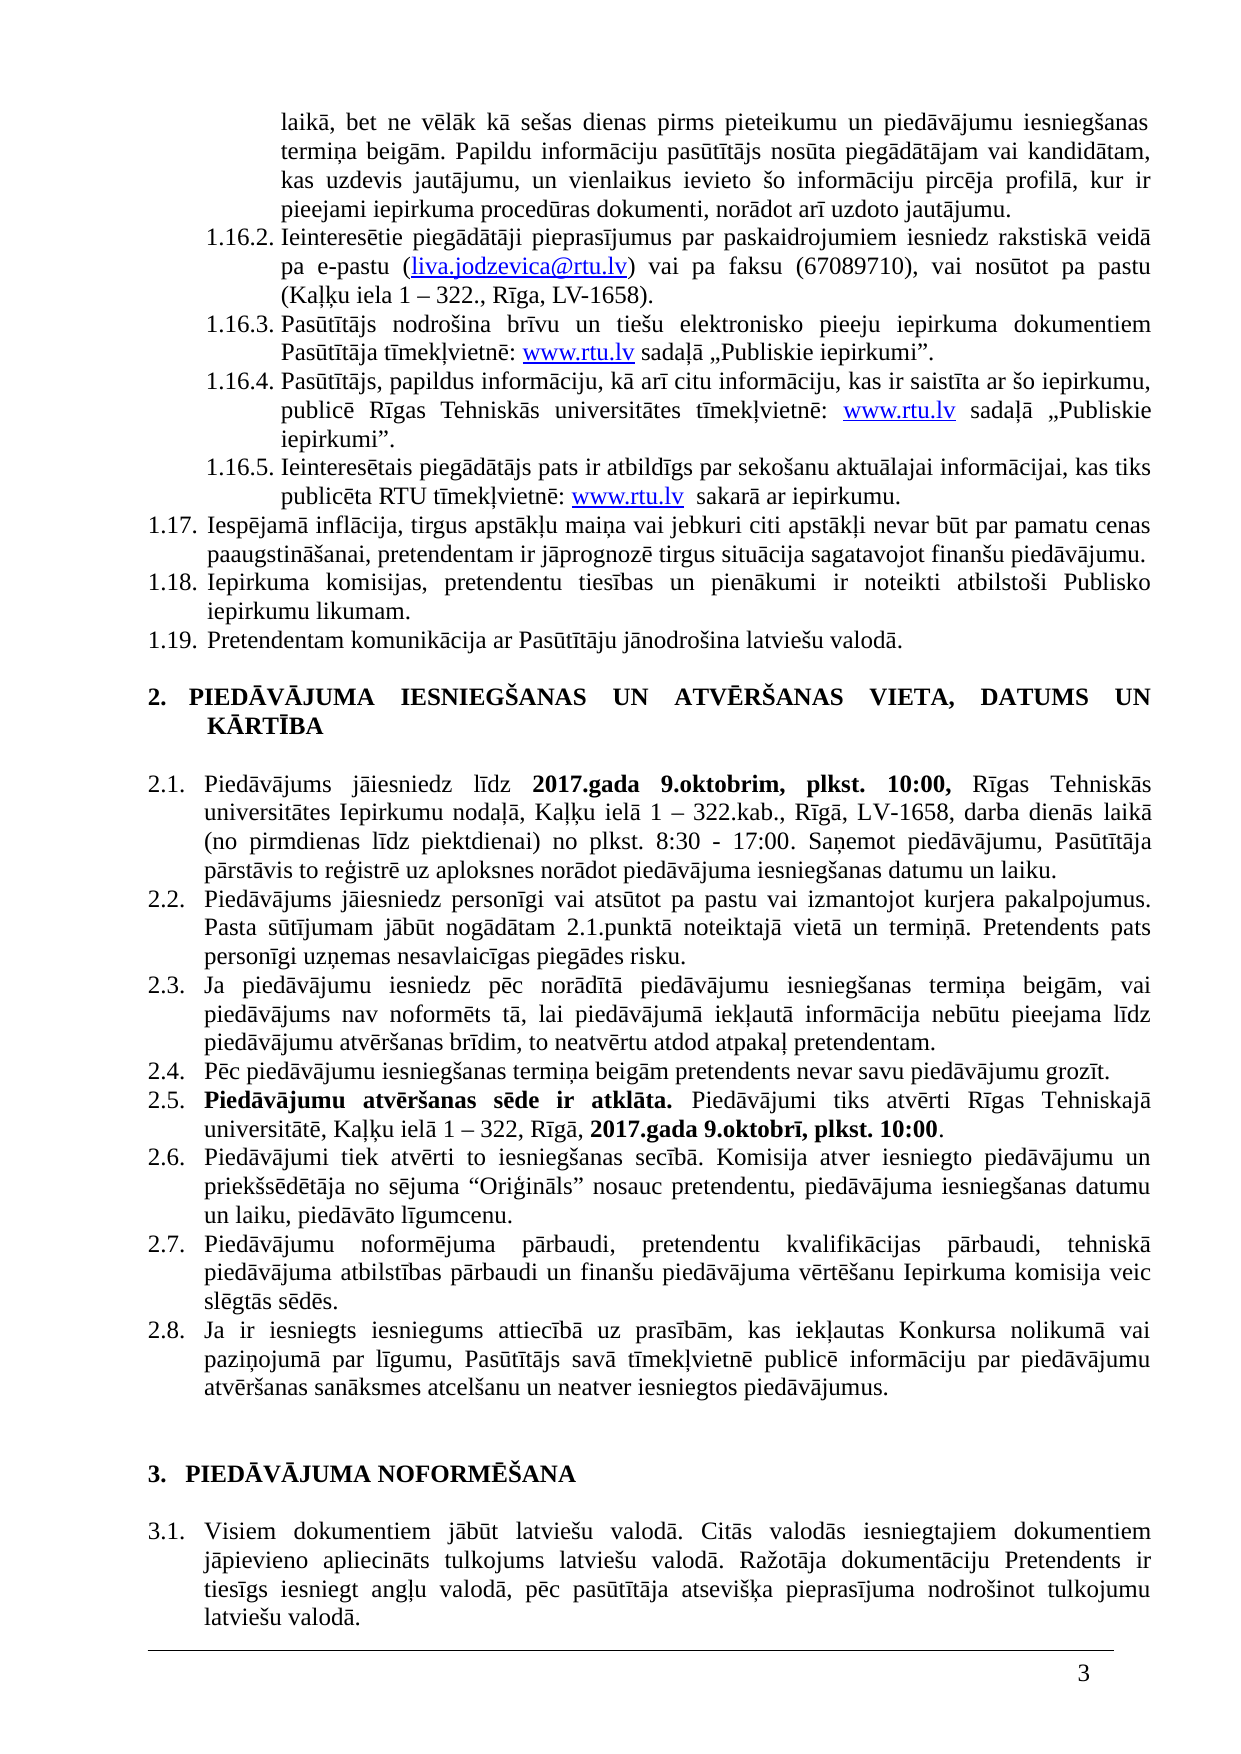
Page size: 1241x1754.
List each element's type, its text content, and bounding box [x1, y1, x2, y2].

list Piedāvājumi tiek atvērti to iesniegšanas secībā. Komisija atver iesniegto piedāvājumu un priekšsēdētāja no sējuma “Oriģināls” nosauc pretendentu, piedāvājuma iesniegšanas datumu un laiku, piedāvāto līgumcenu. [148, 1142, 1152, 1229]
list Piedāvājums jāiesniedz līdz 2017.gada 9.oktobrim, plkst. 10:00, Rīgas Tehniskās universitātes Iepirkumu nodaļā, Kaļķu ielā 1 – 322.kab., Rīgā, LV-1658, darba dienās laikā (no pirmdienas līdz piektdienai) no plkst. 8:30 - 17:00. Saņemot piedāvājumu, Pasūtītāja pārstāvis to reģistrē uz aploksnes norādot piedāvājuma iesniegšanas datumu un laiku. [148, 769, 1152, 884]
list Iepirkuma komisijas, pretendentu tiesības un pienākumi ir noteikti atbilstoši Publisko iepirkumu likumam. [148, 567, 1152, 625]
list Pasūtītājs, papildus informāciju, kā arī citu informāciju, kas ir saistīta ar šo iepirkumu, publicē Rīgas Tehniskās universitātes tīmekļvietnē: www.rtu.lv sadaļā „Publiskie iepirkumi”. [206, 366, 1152, 452]
list PIEDĀVĀJUMA IESNIEGŠANAS UN ATVĒRŠANAS VIETA, DATUMS UN KĀRTĪBA [148, 682, 1152, 740]
list Pēc piedāvājumu iesniegšanas termiņa beigām pretendents nevar savu piedāvājumu grozīt. [148, 1056, 1152, 1085]
list Piedāvājums jāiesniedz personīgi vai atsūtot pa pastu vai izmantojot kurjera pakalpojumus. Pasta sūtījumam jābūt nogādātam 2.1.punktā noteiktajā vietā un termiņā. Pretendents pats personīgi uzņemas nesavlaicīgas piegādes risku. [148, 884, 1152, 970]
list Ieinteresētie piegādātāji pieprasījumus par paskaidrojumiem iesniedz rakstiskā veidā pa e-pastu (liva.jodzevica@rtu.lv) vai pa faksu (67089710), vai nosūtot pa pastu (Kaļķu iela 1 – 322., Rīga, LV-1658). [206, 222, 1152, 309]
list Visiem dokumentiem jābūt latviešu valodā. Citās valodās iesniegtajiem dokumentiem jāpievieno apliecināts tulkojums latviešu valodā. Ražotāja dokumentāciju Pretendents ir tiesīgs iesniegt angļu valodā, pēc pasūtītāja atsevišķa pieprasījuma nodrošinot tulkojumu latviešu valodā. [148, 1516, 1152, 1631]
list Piedāvājumu atvēršanas sēde ir atklāta. Piedāvājumi tiks atvērti Rīgas Tehniskajā universitātē, Kaļķu ielā 1 – 322, Rīgā, 2017.gada 9.oktobrī, plkst. 10:00. [148, 1085, 1152, 1142]
list Pasūtītājs nodrošina brīvu un tiešu elektronisko pieeju iepirkuma dokumentiem Pasūtītāja tīmekļvietnē: www.rtu.lv sadaļā „Publiskie iepirkumi”. [206, 309, 1152, 366]
list PIEDĀVĀJUMA NOFORMĒŠANA [148, 1459, 1152, 1487]
list Pretendentam komunikācija ar Pasūtītāju jānodrošina latviešu valodā. [148, 625, 1152, 654]
list Ja ir iesniegts iesniegums attiecībā uz prasībām, kas iekļautas Konkursa nolikumā vai paziņojumā par līgumu, Pasūtītājs savā tīmekļvietnē publicē informāciju par piedāvājumu atvēršanas sanāksmes atcelšanu un neatver iesniegtos piedāvājumus. [148, 1315, 1152, 1401]
list Ja piedāvājumu iesniedz pēc norādītā piedāvājumu iesniegšanas termiņa beigām, vai piedāvājums nav noformēts tā, lai piedāvājumā iekļautā informācija nebūtu pieejama līdz piedāvājumu atvēršanas brīdim, to neatvērtu atdod atpakaļ pretendentam. [148, 970, 1152, 1056]
list Ieinteresētais piegādātājs pats ir atbildīgs par sekošanu aktuālajai informācijai, kas tiks publicēta RTU tīmekļvietnē: www.rtu.lv sakarā ar iepirkumu. [206, 452, 1152, 510]
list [206, 107, 1152, 222]
list Iespējamā inflācija, tirgus apstākļu maiņa vai jebkuri citi apstākļi nevar būt par pamatu cenas paaugstināšanai, pretendentam ir jāprognozē tirgus situācija sagatavojot finanšu piedāvājumu. [148, 510, 1152, 567]
list Piedāvājumu noformējuma pārbaudi, pretendentu kvalifikācijas pārbaudi, tehniskā piedāvājuma atbilstības pārbaudi un finanšu piedāvājuma vērtēšanu Iepirkuma komisija veic slēgtās sēdēs. [148, 1229, 1152, 1315]
